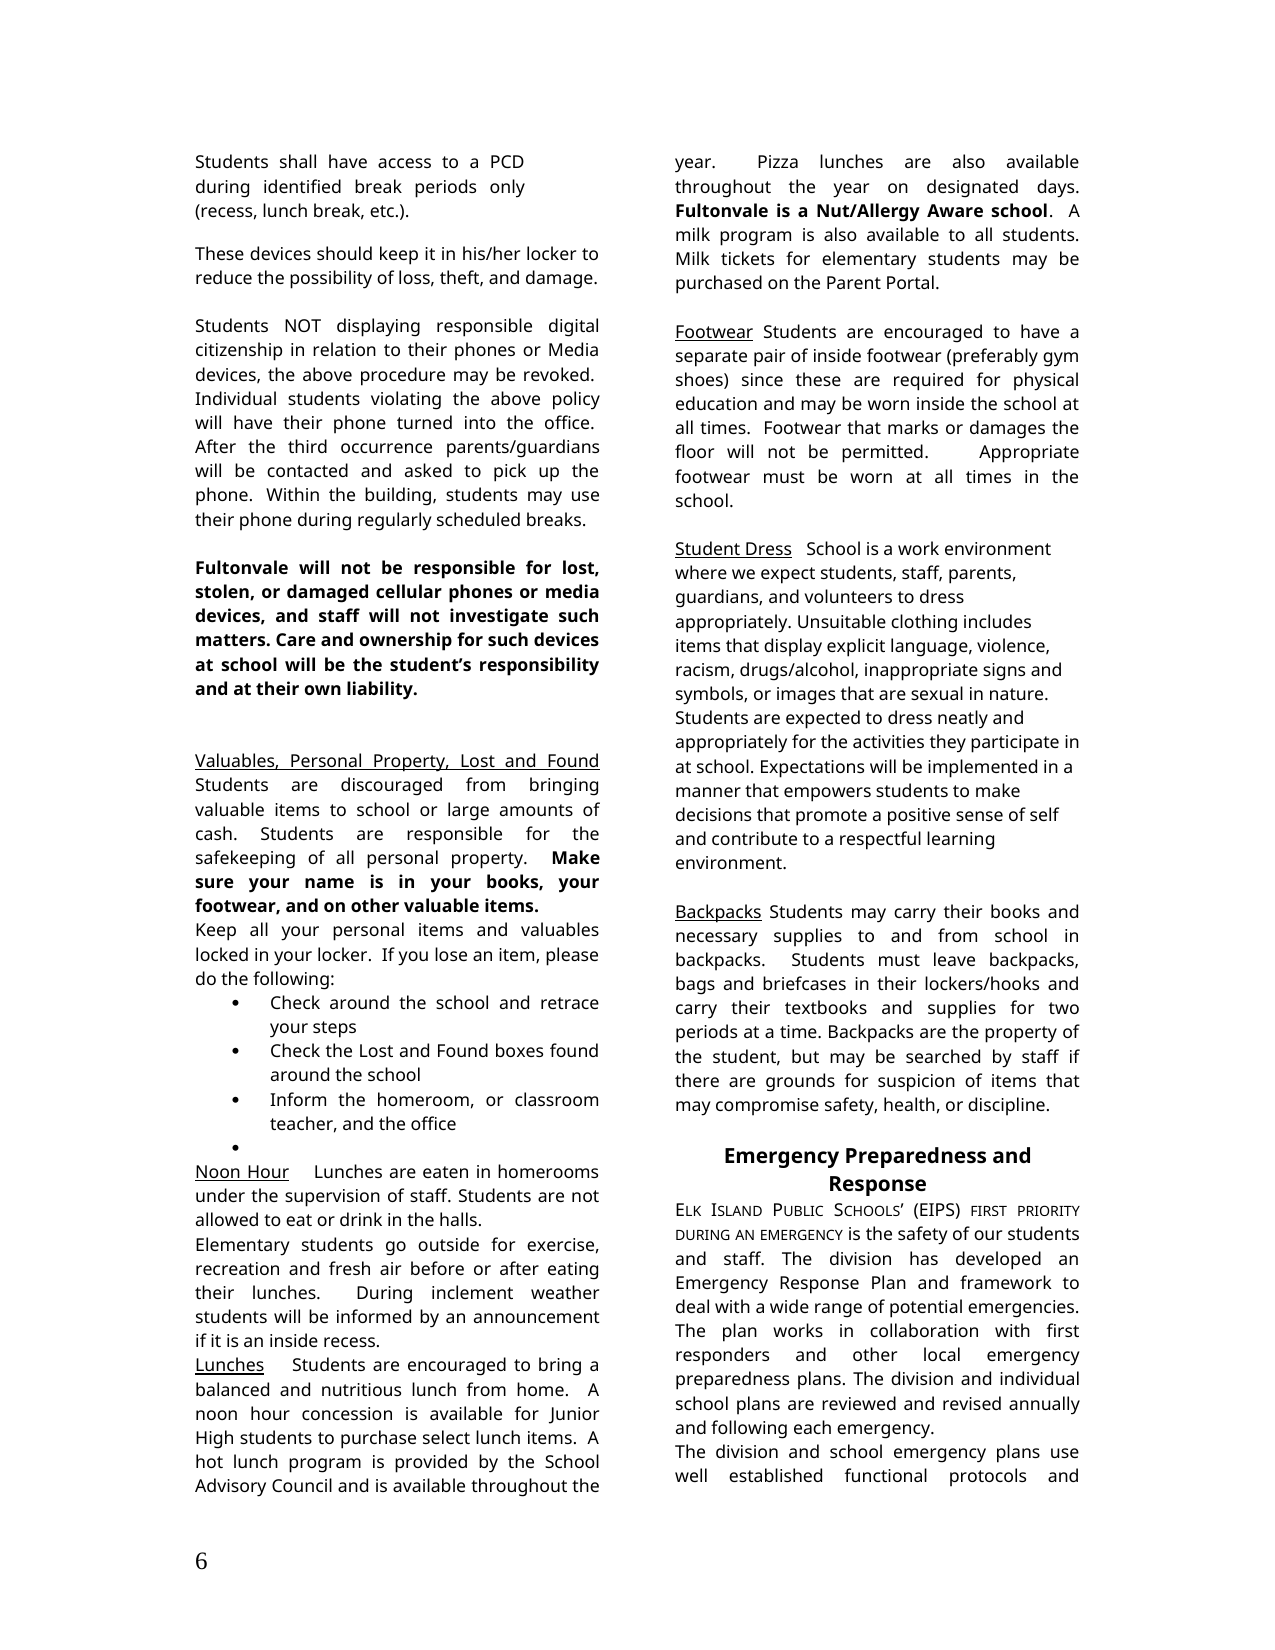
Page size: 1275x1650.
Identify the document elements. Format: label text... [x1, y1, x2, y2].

list Check around the school and retrace your steps [232, 990, 600, 1039]
text Students shall have access to a PCD during identified break periods only (recess, lunch break, etc.). [195, 150, 525, 222]
text Footwear Students are encouraged to have a separate pair of inside footwear (preferably gym shoes) since these are required for physical education and may be worn inside the school at all times. Footwear that marks or damages the floor will not be permitted. Appropriate footwear must be worn at all times in the school. [675, 319, 1080, 512]
text Elementary students go outside for exercise, recreation and fresh air before or after eating their lunches. During inclement weather students will be informed by an announcement if it is an inside recess. [195, 1232, 600, 1353]
text Noon Hour Lunches are eaten in homerooms under the supervision of staff. Students are not allowed to eat or drink in the halls. [195, 1159, 600, 1232]
text Fultonvale will not be responsible for lost, stolen, or damaged cellular phones or media devices, and staff will not investigate such matters. Care and ownership for such devices at school will be the student’s responsibility and at their own liability. [195, 555, 600, 700]
text Keep all your personal items and valuables locked in your locker. If you lose an item, please do the following: [195, 918, 600, 990]
list Check the Lost and Found boxes found around the school [232, 1039, 600, 1087]
text Student Dress School is a work environment where we expect students, staff, parents, guardians, and volunteers to dress appropriately. Unsuitable clothing includes items that display explicit language, violence, racism, drugs/alcohol, inappropriate signs and symbols, or images that are sexual in nature. Students are expected to dress neatly and appropriately for the activities they participate in at school. Expectations will be implemented in a manner that empowers students to make decisions that promote a positive sense of self and contribute to a respectful learning environment. [675, 537, 1080, 875]
text Lunches Students are encouraged to bring a balanced and nutritious lunch from home. A noon hour concession is available for Junior High students to purchase select lunch items. A hot lunch program is provided by the School Advisory Council and is available throughout the year. Pizza lunches are also available throughout the year on designated days. Fultonvale is a Nut/Allergy Aware school. A milk program is also available to all students. Milk tickets for elementary students may be purchased on the Parent Portal. [195, 1353, 600, 1498]
list Inform the homeroom, or classroom teacher, and the office [232, 1087, 600, 1135]
text Lunches Students are encouraged to bring a balanced and nutritious lunch from home. A noon hour concession is available for Junior High students to purchase select lunch items. A hot lunch program is provided by the School Advisory Council and is available throughout the year. Pizza lunches are also available throughout the year on designated days. Fultonvale is a Nut/Allergy Aware school. A milk program is also available to all students. Milk tickets for elementary students may be purchased on the Parent Portal. [675, 150, 1080, 295]
text Elk Island Public Schools’ (EIPS) first priority during an emergency is the safety of our students and staff. The division has developed an Emergency Response Plan and framework to deal with a wide range of potential emergencies. The plan works in collaboration with first responders and other local emergency preparedness plans. The division and individual school plans are reviewed and revised annually and following each emergency. [675, 1198, 1080, 1439]
text Valuables, Personal Property, Lost and Found Students are discouraged from bringing valuable items to school or large amounts of cash. Students are responsible for the safekeeping of all personal property. Make sure your name is in your books, your footwear, and on other valuable items. [195, 770, 600, 918]
text Emergency Preparedness and Response [675, 1141, 1080, 1198]
text These devices should keep it in his/her locker to reduce the possibility of loss, theft, and damage. [195, 241, 600, 289]
text Students NOT displaying responsible digital citizenship in relation to their phones or Media devices, the above procedure may be revoked. Individual students violating the above policy will have their phone turned into the office. After the third occurrence parents/guardians will be contacted and asked to pick up the phone. Within the building, students may use their phone during regularly scheduled breaks. [195, 314, 600, 531]
text Backpacks Students may carry their books and necessary supplies to and from school in backpacks. Students must leave backpacks, bags and briefcases in their lockers/hooks and carry their textbooks and supplies for two periods at a time. Backpacks are the property of the student, but may be searched by staff if there are grounds for suspicion of items that may compromise safety, health, or discipline. [675, 899, 1080, 1117]
